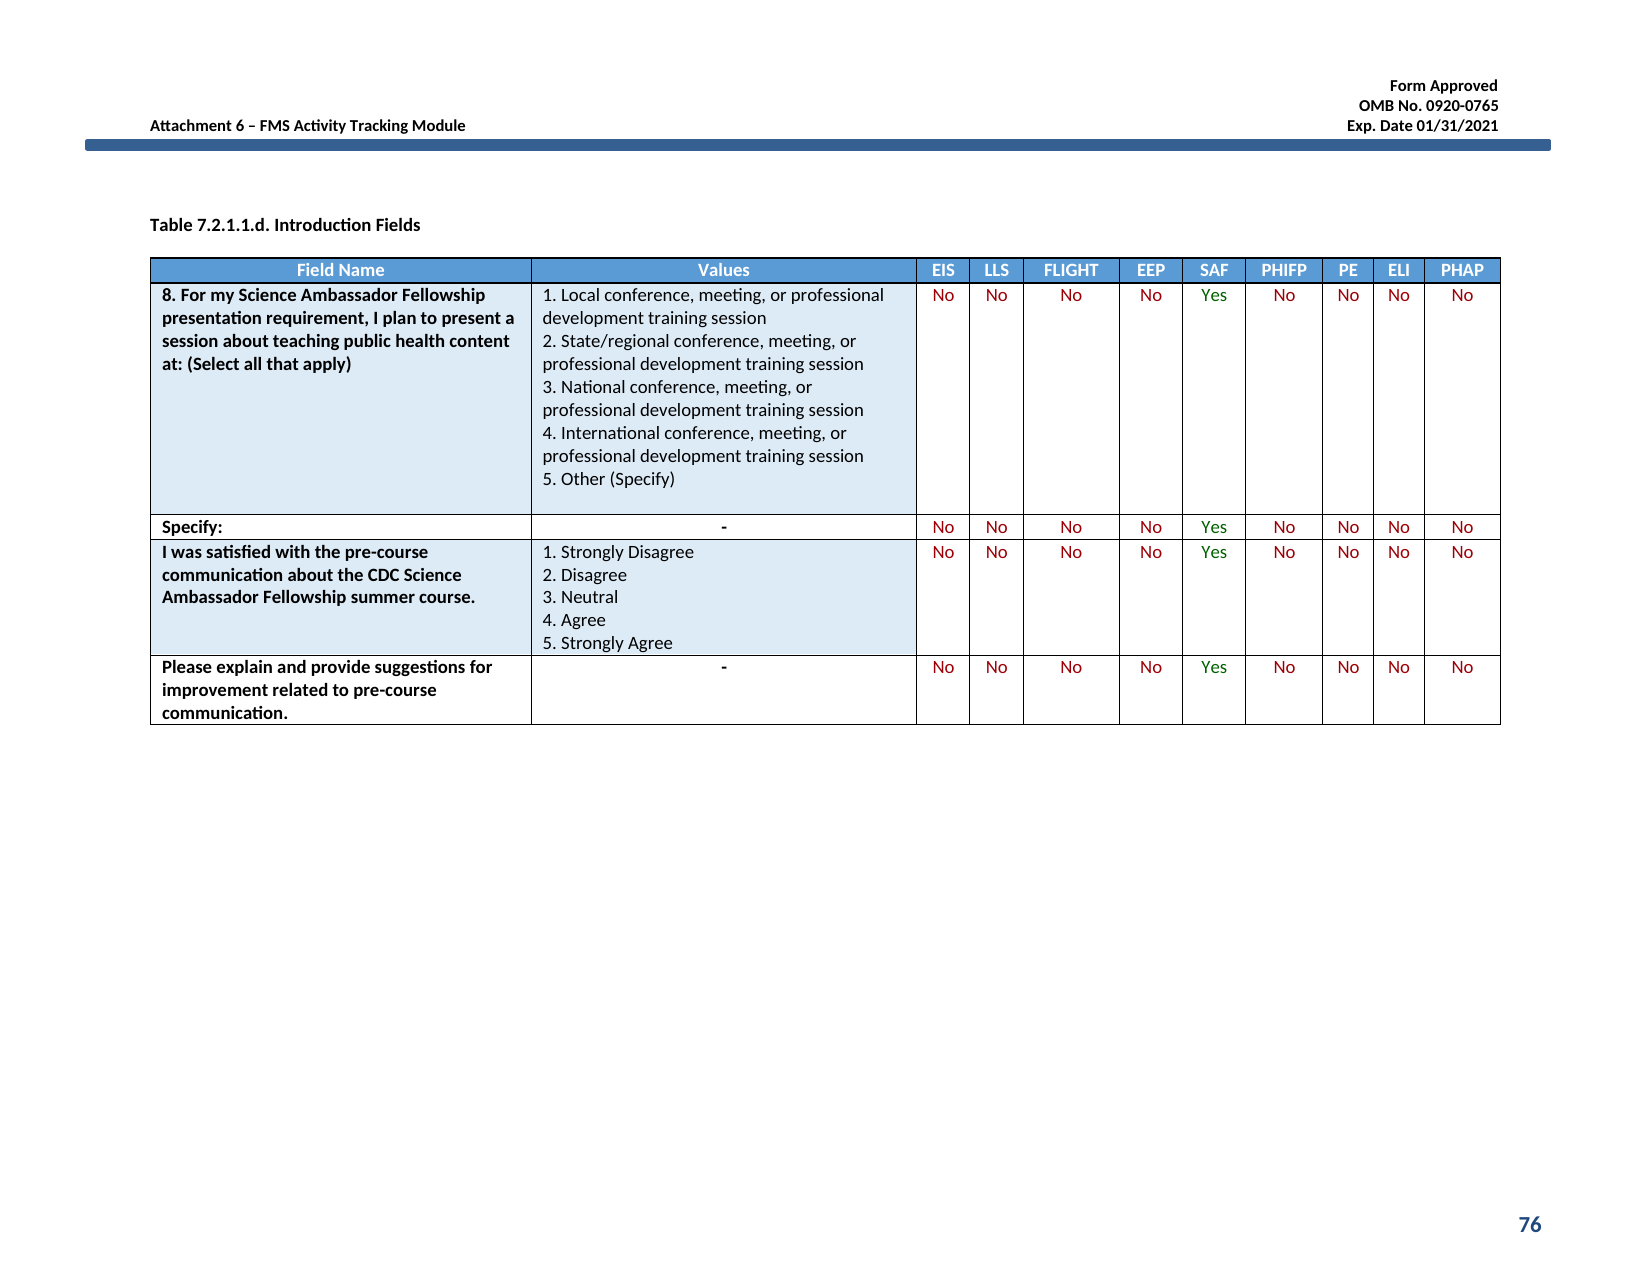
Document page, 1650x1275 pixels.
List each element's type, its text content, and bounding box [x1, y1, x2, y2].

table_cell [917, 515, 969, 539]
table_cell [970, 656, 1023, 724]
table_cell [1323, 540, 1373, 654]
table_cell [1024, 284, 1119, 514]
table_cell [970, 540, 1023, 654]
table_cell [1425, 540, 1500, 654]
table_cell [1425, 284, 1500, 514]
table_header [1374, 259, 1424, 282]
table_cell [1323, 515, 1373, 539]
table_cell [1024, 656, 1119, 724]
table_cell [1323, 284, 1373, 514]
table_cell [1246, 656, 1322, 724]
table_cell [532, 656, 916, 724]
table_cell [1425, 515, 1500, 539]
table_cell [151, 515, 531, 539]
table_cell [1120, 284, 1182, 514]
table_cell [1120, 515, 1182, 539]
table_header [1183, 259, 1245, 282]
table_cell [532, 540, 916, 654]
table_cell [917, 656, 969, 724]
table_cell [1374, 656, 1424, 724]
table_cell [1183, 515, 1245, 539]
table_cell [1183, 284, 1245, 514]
text Table 7.2.1.1.d. Introduction Fields [150, 214, 1500, 237]
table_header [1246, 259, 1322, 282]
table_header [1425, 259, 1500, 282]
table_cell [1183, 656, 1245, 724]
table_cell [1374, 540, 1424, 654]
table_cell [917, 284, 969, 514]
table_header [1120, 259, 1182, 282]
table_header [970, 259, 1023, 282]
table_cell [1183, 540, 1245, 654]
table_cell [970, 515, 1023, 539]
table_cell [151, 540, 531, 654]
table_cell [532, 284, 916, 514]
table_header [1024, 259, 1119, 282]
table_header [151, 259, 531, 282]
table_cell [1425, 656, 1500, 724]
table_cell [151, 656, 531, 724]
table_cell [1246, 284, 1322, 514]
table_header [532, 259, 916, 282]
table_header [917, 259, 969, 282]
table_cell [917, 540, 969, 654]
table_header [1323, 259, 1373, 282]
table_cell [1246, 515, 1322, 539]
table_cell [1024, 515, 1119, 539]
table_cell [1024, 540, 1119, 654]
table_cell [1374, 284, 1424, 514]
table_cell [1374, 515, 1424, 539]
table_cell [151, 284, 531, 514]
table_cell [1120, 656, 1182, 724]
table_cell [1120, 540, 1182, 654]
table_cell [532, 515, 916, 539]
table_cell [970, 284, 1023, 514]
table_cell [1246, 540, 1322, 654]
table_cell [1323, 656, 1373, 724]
